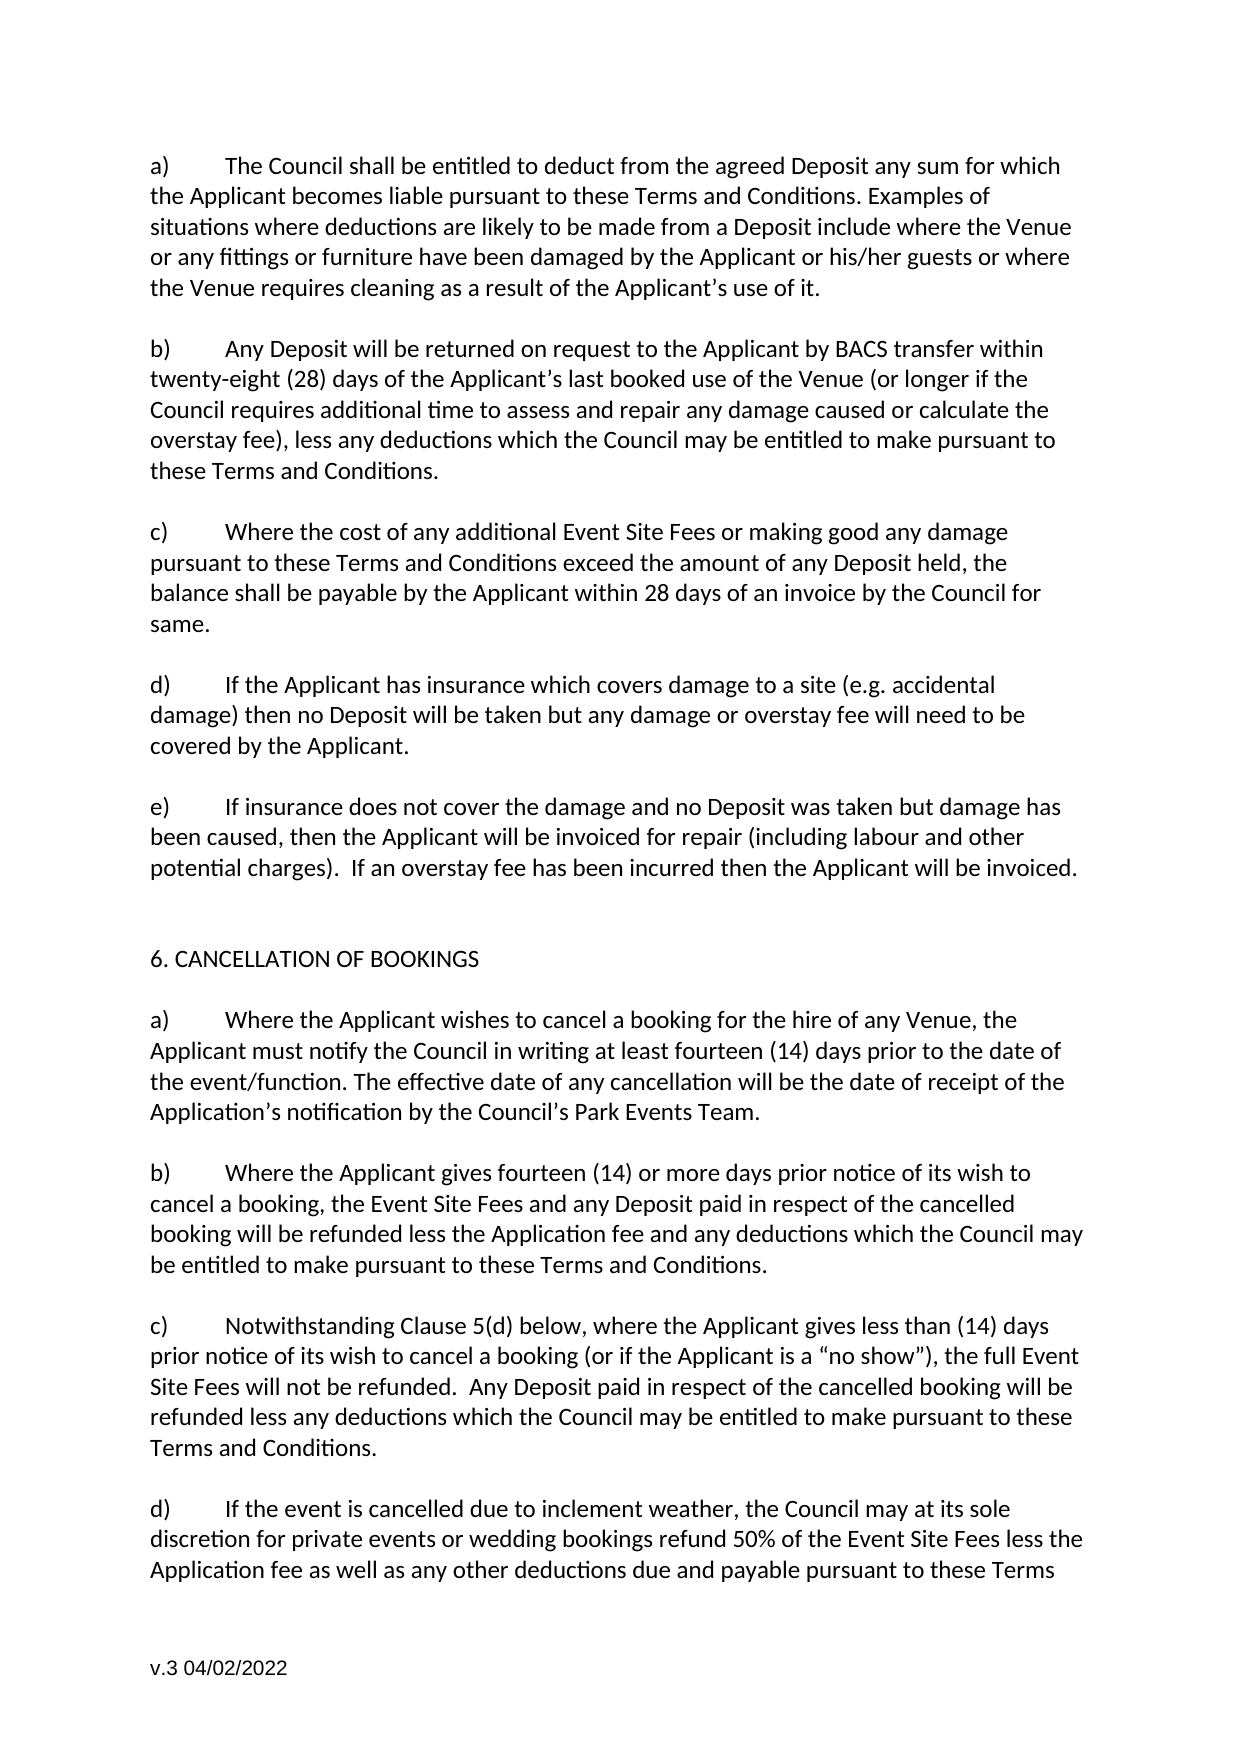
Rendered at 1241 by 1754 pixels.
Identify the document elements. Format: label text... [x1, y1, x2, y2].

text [150, 1493, 1090, 1584]
text b) Any Deposit will be returned on request to the Applicant by BACS transfer within twenty-eight (28) days of the Applicant’s last booked use of the Venue (or longer if the Council requires additional time to assess and repair any damage caused or calculate the overstay fee), less any deductions which the Council may be entitled to make pursuant to these Terms and Conditions. [150, 333, 1090, 486]
text c) Notwithstanding Clause 5(d) below, where the Applicant gives less than (14) days prior notice of its wish to cancel a booking (or if the Applicant is a “no show”), the full Event Site Fees will not be refunded. Any Deposit paid in respect of the cancelled booking will be refunded less any deductions which the Council may be entitled to make pursuant to these Terms and Conditions. [150, 1310, 1090, 1462]
text e) If insurance does not cover the damage and no Deposit was taken but damage has been caused, then the Applicant will be invoiced for repair (including labour and other potential charges). If an overstay fee has been incurred then the Applicant will be invoiced. [150, 791, 1090, 882]
text b) Where the Applicant gives fourteen (14) or more days prior notice of its wish to cancel a booking, the Event Site Fees and any Deposit paid in respect of the cancelled booking will be refunded less the Application fee and any deductions which the Council may be entitled to make pursuant to these Terms and Conditions. [150, 1157, 1090, 1279]
text a) Where the Applicant wishes to cancel a booking for the hire of any Venue, the Applicant must notify the Council in writing at least fourteen (14) days prior to the date of the event/function. The effective date of any cancellation will be the date of receipt of the Application’s notification by the Council’s Park Events Team. [150, 1004, 1090, 1127]
text d) If the Applicant has insurance which covers damage to a site (e.g. accidental damage) then no Deposit will be taken but any damage or overstay fee will need to be covered by the Applicant. [150, 669, 1090, 760]
text 6. CANCELLATION OF BOOKINGS [150, 943, 1090, 974]
text a) The Council shall be entitled to deduct from the agreed Deposit any sum for which the Applicant becomes liable pursuant to these Terms and Conditions. Examples of situations where deductions are likely to be made from a Deposit include where the Venue or any fittings or furniture have been damaged by the Applicant or his/her guests or where the Venue requires cleaning as a result of the Applicant’s use of it. [150, 150, 1090, 303]
text c) Where the cost of any additional Event Site Fees or making good any damage pursuant to these Terms and Conditions exceed the amount of any Deposit held, the balance shall be payable by the Applicant within 28 days of an invoice by the Council for same. [150, 516, 1090, 638]
